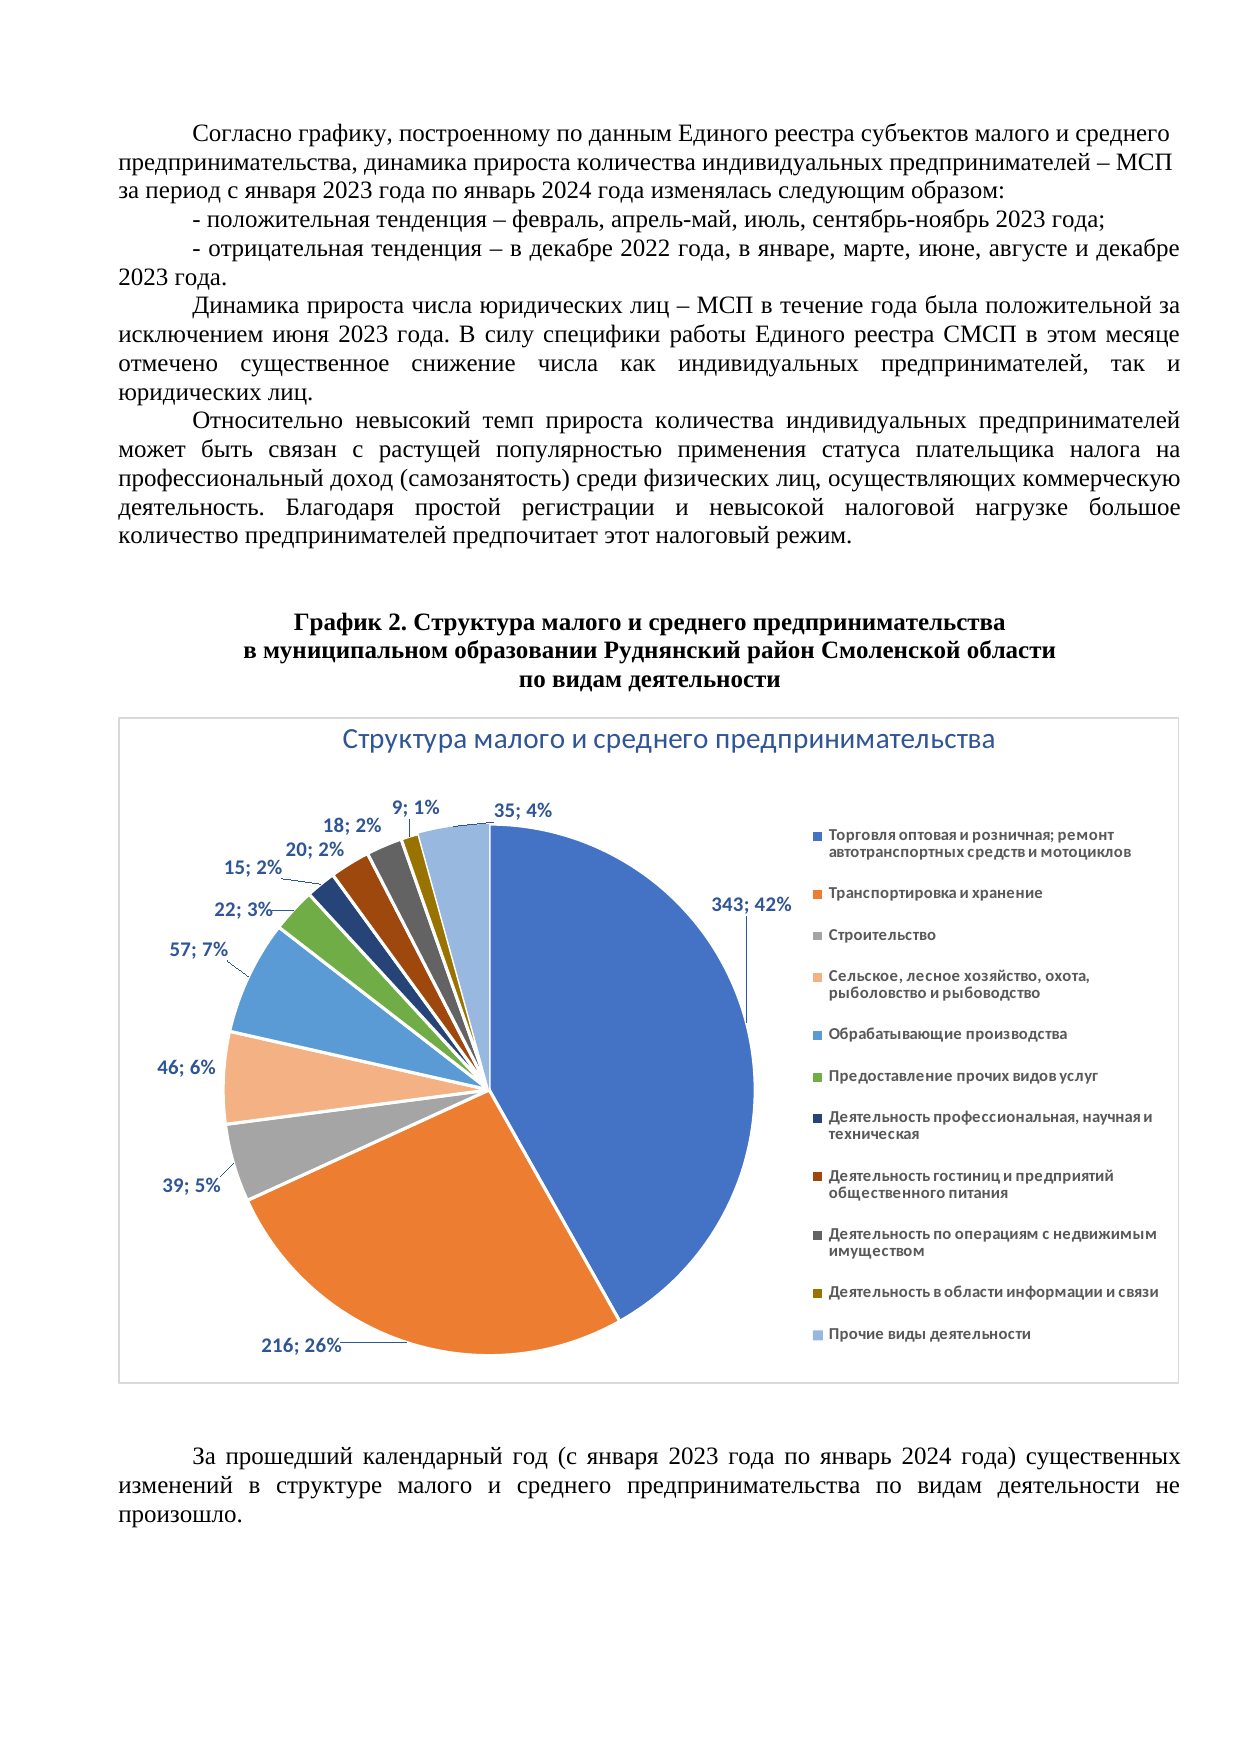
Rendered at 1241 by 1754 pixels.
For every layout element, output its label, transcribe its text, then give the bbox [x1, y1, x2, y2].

text За прошедший календарный год (с января 2023 года по январь 2024 года) существенных изменений в структуре малого и среднего предпринимательства по видам деятельности не произошло. [118, 1441, 1181, 1527]
text Динамика прироста числа юридических лиц – МСП в течение года была положительной за исключением июня 2023 года. В силу специфики работы Единого реестра СМСП в этом месяце отмечено существенное снижение числа как индивидуальных предпринимателей, так и юридических лиц. [118, 291, 1181, 406]
text Относительно невысокий темп прироста количества индивидуальных предпринимателей может быть связан с растущей популярностью применения статуса плательщика налога на профессиональный доход (самозанятость) среди физических лиц, осуществляющих коммерческую деятельность. Благодаря простой регистрации и невысокой налоговой нагрузке большое количество предпринимателей предпочитает этот налоговый режим. [118, 406, 1181, 549]
text Согласно графику, построенному по данным Единого реестра субъектов малого и среднего предпринимательства, динамика прироста количества индивидуальных предпринимателей – МСП за период с января 2023 года по январь 2024 года изменялась следующим образом: [118, 118, 1181, 204]
text - положительная тенденция – февраль, апрель-май, июль, сентябрь-ноябрь 2023 года; [118, 204, 1181, 233]
text в муниципальном образовании Руднянский район Смоленской области [118, 636, 1181, 664]
text по видам деятельности [118, 664, 1181, 693]
text - отрицательная тенденция – в декабре 2022 года, в январе, марте, июне, августе и декабре 2023 года. [118, 233, 1181, 291]
text График 2. Структура малого и среднего предпринимательства [118, 607, 1181, 636]
